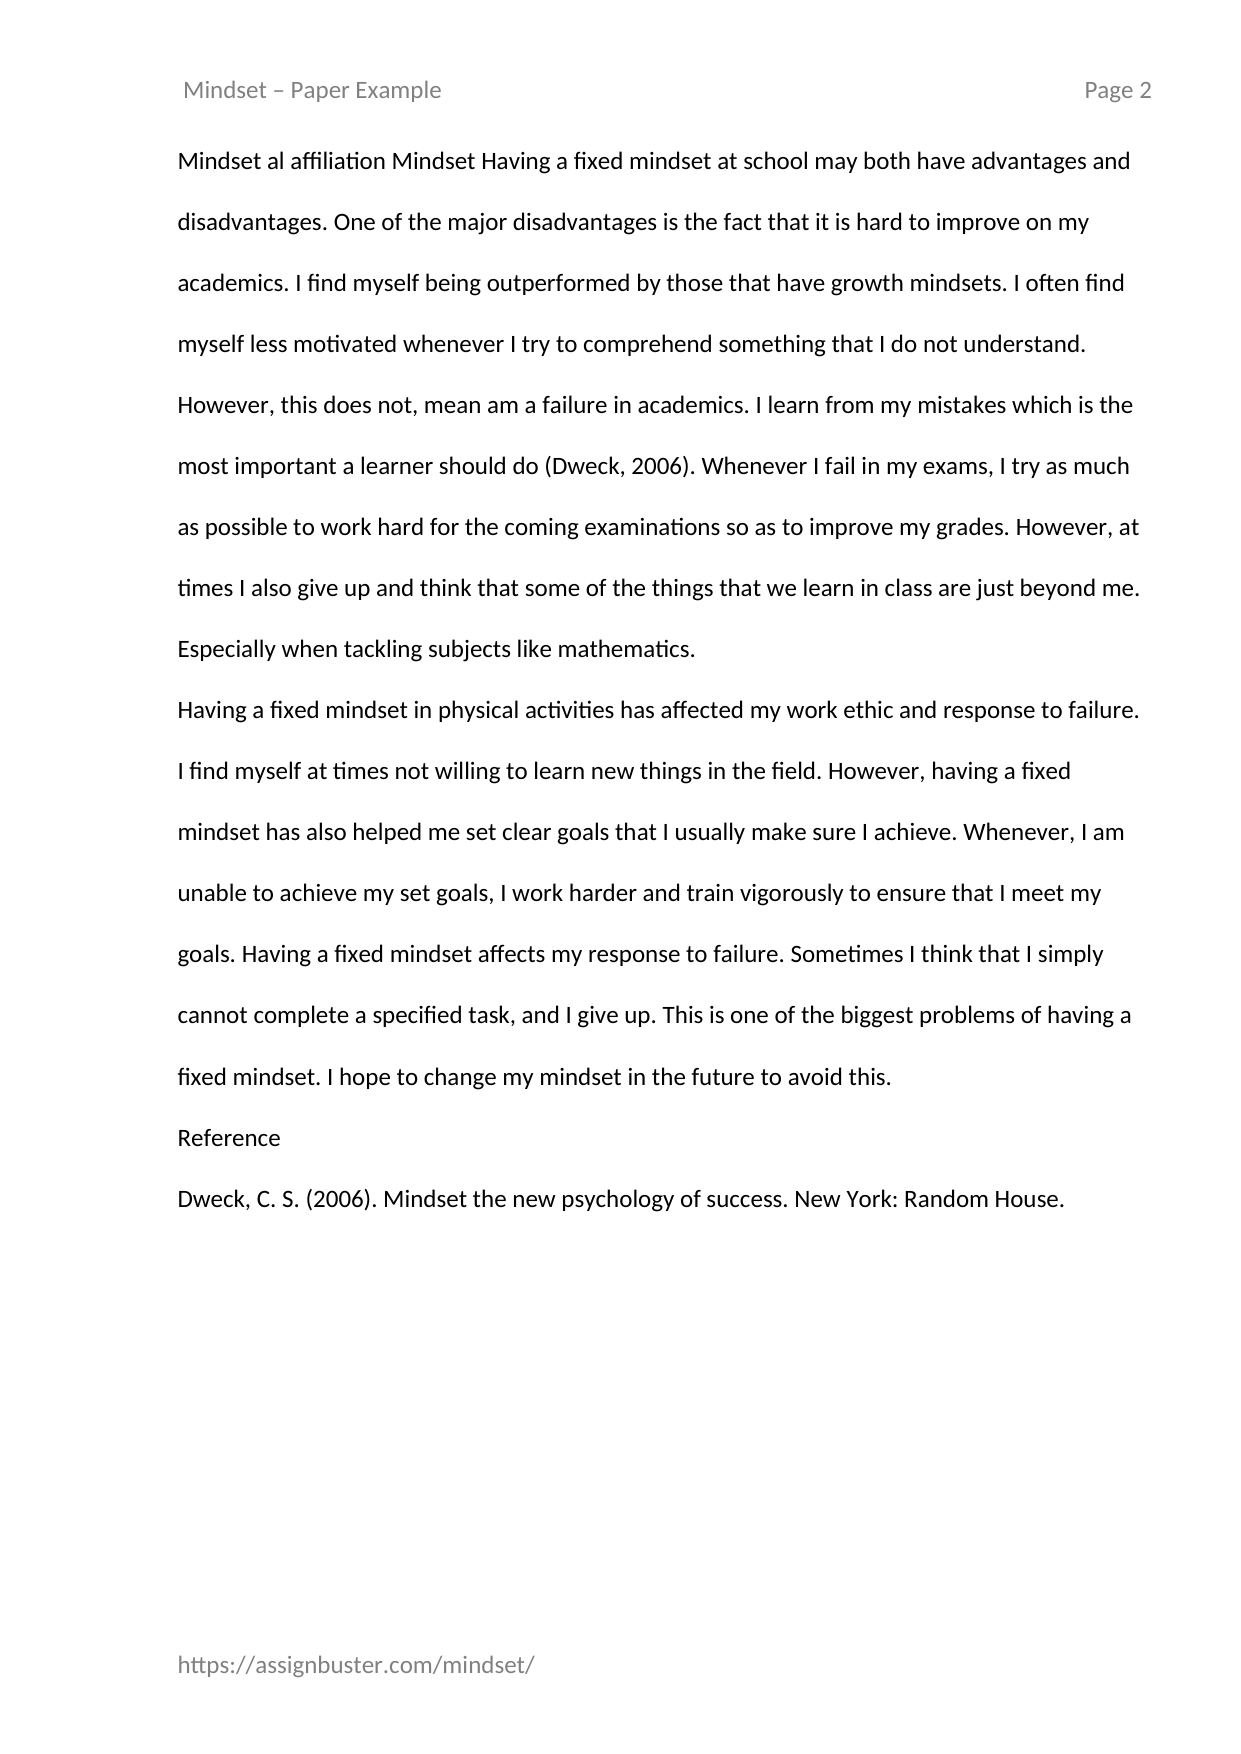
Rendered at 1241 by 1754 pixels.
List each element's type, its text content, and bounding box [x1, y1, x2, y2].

text Mindset al affiliation Mindset Having a fixed mindset at school may both have advantages and disadvantages. One of the major disadvantages is the fact that it is hard to improve on my academics. I find myself being outperformed by those that have growth mindsets. I often find myself less motivated whenever I try to comprehend something that I do not understand. However, this does not, mean am a failure in academics. I learn from my mistakes which is the most important a learner should do (Dweck, 2006). Whenever I fail in my exams, I try as much as possible to work hard for the coming examinations so as to improve my grades. However, at times I also give up and think that some of the things that we learn in class are just beyond me. Especially when tackling subjects like mathematics. Having a fixed mindset in physical activities has affected my work ethic and response to failure. I find myself at times not willing to learn new things in the field. However, having a fixed mindset has also helped me set clear goals that I usually make sure I achieve. Whenever, I am unable to achieve my set goals, I work harder and train vigorously to ensure that I meet my goals. Having a fixed mindset affects my response to failure. Sometimes I think that I simply cannot complete a specified task, and I give up. This is one of the biggest problems of having a fixed mindset. I hope to change my mindset in the future to avoid this. Reference Dweck, C. S. (2006). Mindset the new psychology of success. New York: Random House. [177, 145, 1152, 1213]
